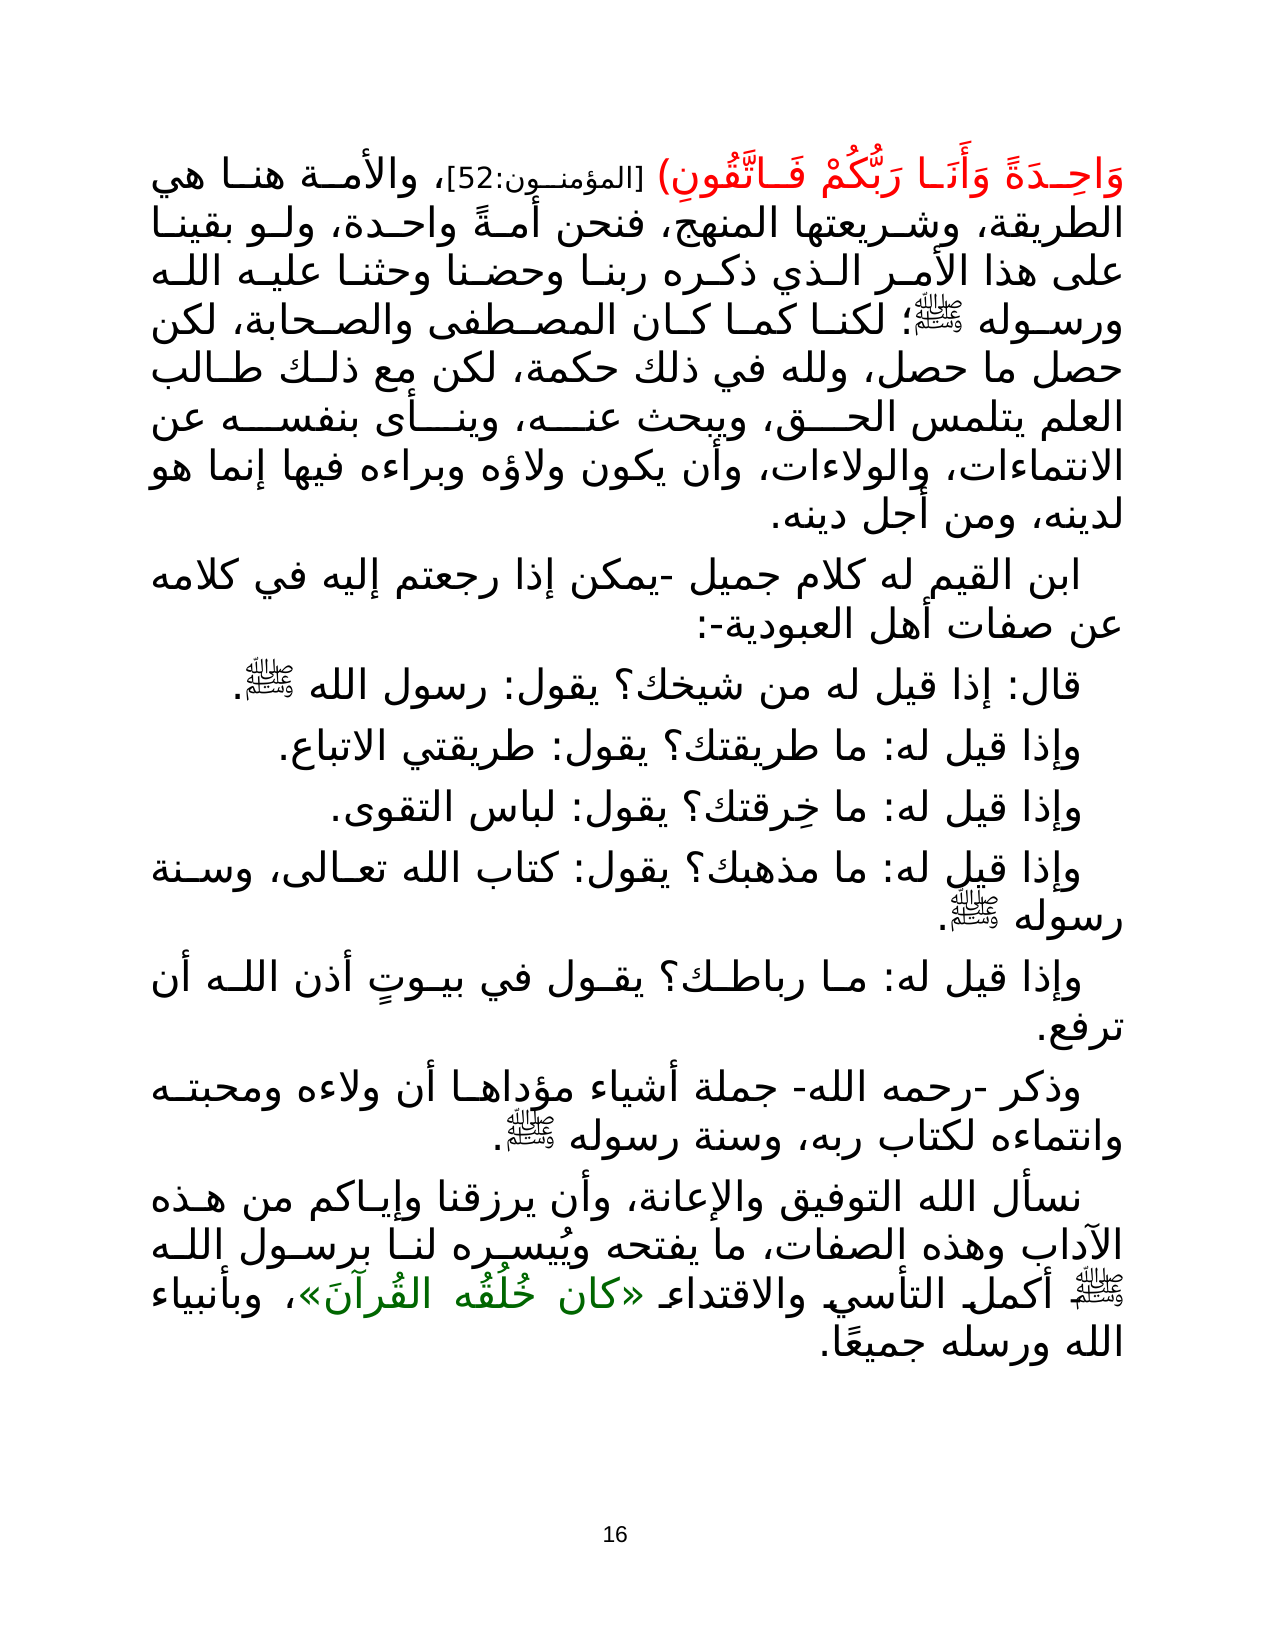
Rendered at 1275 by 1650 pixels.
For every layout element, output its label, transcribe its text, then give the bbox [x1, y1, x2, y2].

text قال: إذا قيل له من شيخك؟ يقول: رسول الله ﷺ. [150, 660, 1125, 709]
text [150, 150, 1125, 538]
text ابن القيم له كلام جميل -يمكن إذا رجعتم إليه في كلامه عن صفات أهل العبودية-: [150, 551, 1125, 648]
text وإذا قيل له: ما مذهبك؟ يقول: كتاب الله تعالى، وسنة رسوله ﷺ. [150, 843, 1125, 941]
text وإذا قيل له: ما خِرقتك؟ يقول: لباس التقوى. [150, 782, 1125, 831]
text وذكر -رحمه الله- جملة أشياء مؤداها أن ولاءه ومحبته وانتماءه لكتاب ربه، وسنة رسوله ﷺ. [150, 1063, 1125, 1160]
text نسأل الله التوفيق والإعانة، وأن يرزقنا وإياكم من هذه الآداب وهذه الصفات، ما يفتحه ويُيسره لنا برسول الله ﷺ أكمل التأسي والاقتداء «كان خُلُقُه القُرآنَ»، وبأنبياء الله ورسله جميعًا. [150, 1172, 1125, 1366]
text وإذا قيل له: ما رباطك؟ يقول في بيوتٍ أذن الله أن ترفع. [150, 953, 1125, 1050]
text وإذا قيل له: ما طريقتك؟ يقول: طريقتي الاتباع. [150, 721, 1125, 770]
